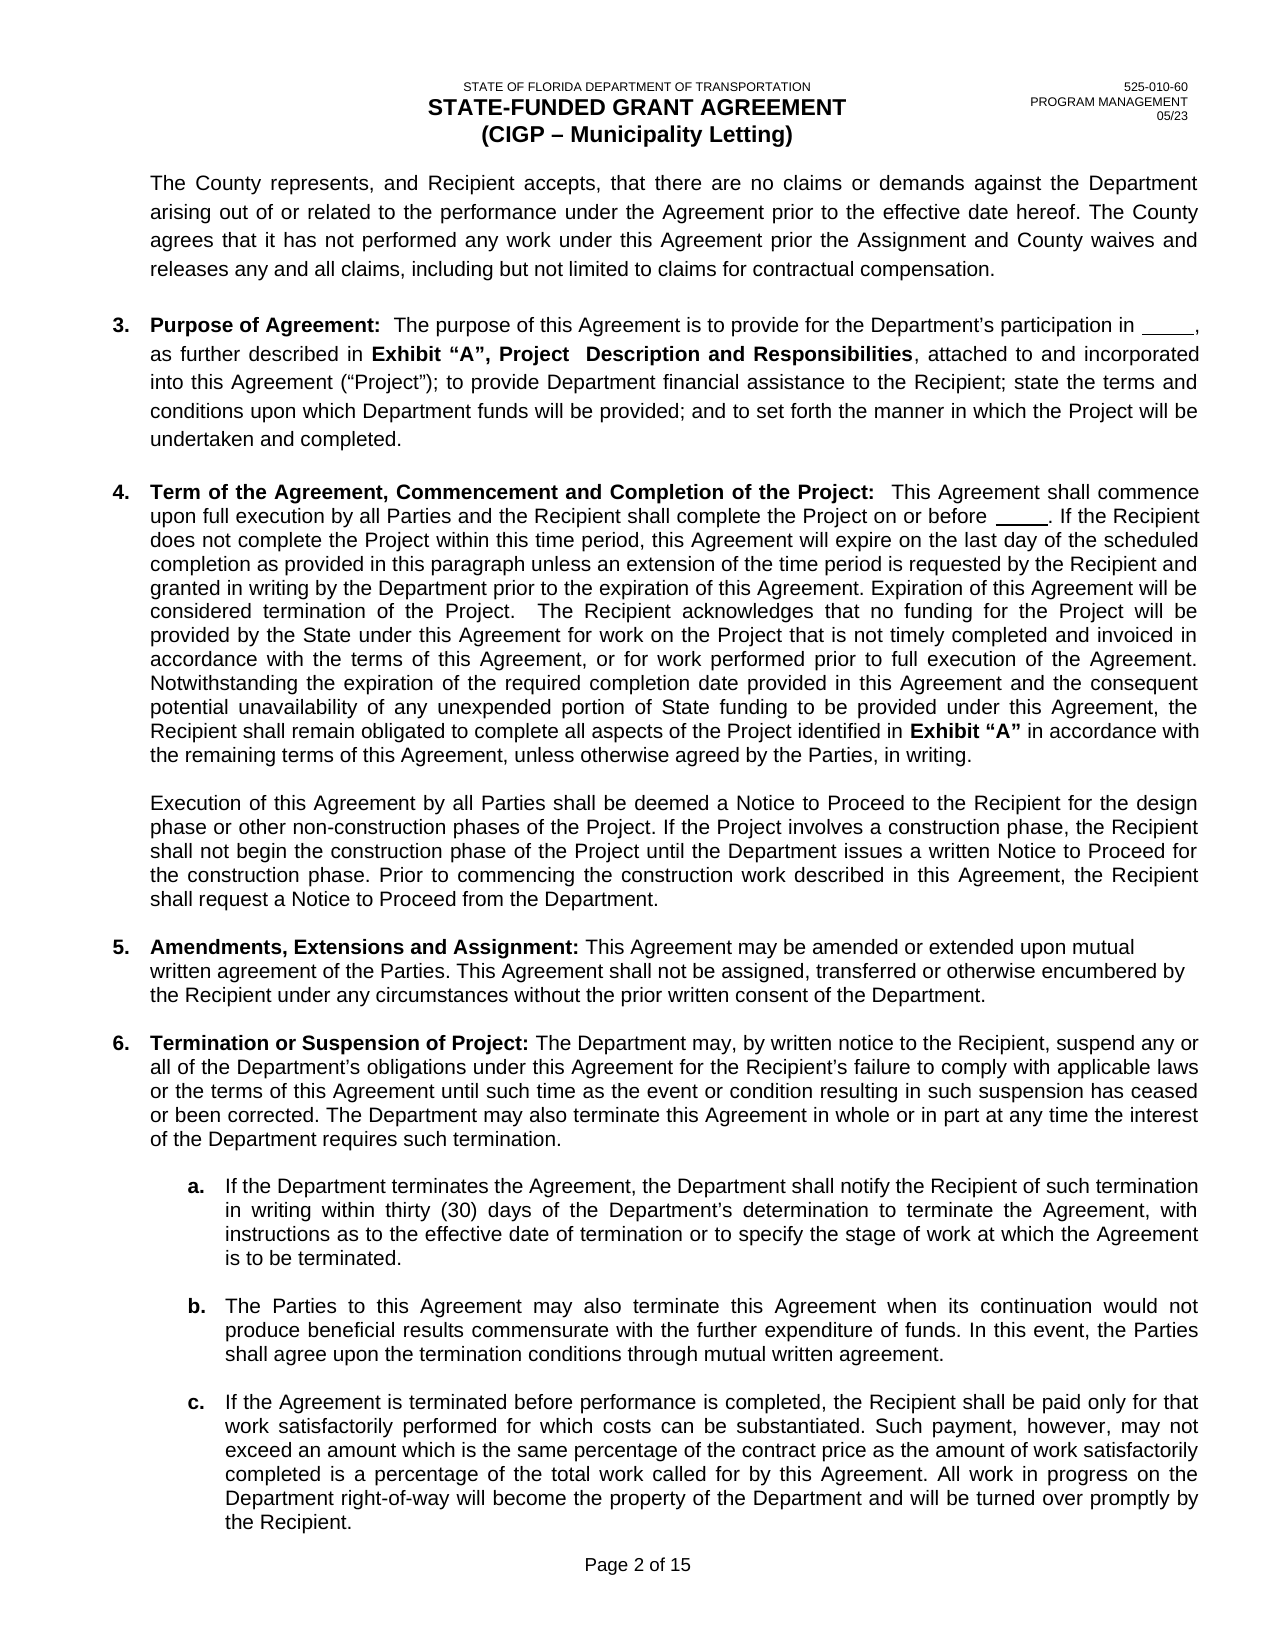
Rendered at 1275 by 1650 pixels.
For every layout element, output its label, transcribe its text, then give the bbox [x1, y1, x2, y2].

list If the Agreement is terminated before performance is completed, the Recipient shall be paid only for that work satisfactorily performed for which costs can be substantiated. Such payment, however, may not exceed an amount which is the same percentage of the contract price as the amount of work satisfactorily completed is a percentage of the total work called for by this Agreement. All work in progress on the Department right-of-way will become the property of the Department and will be turned over promptly by the Recipient. [187, 1390, 1200, 1534]
list Purpose of Agreement: The purpose of this Agreement is to provide for the Department’s participation in , as further described in Exhibit “A”, Project Description and Responsibilities, attached to and incorporated into this Agreement (“Project”); to provide Department financial assistance to the Recipient; state the terms and conditions upon which Department funds will be provided; and to set forth the manner in which the Project will be undertaken and completed. [112, 313, 1200, 451]
list Amendments, Extensions and Assignment: This Agreement may be amended or extended upon mutual written agreement of the Parties. This Agreement shall not be assigned, transferred or otherwise encumbered by the Recipient under any circumstances without the prior written consent of the Department. [112, 935, 1200, 1007]
list The County represents, and Recipient accepts, that there are no claims or demands against the Department arising out of or related to the performance under the Agreement prior to the effective date hereof. The County agrees that it has not performed any work under this Agreement prior the Assignment and County waives and releases any and all claims, including but not limited to claims for contractual compensation. [150, 171, 1200, 280]
list Term of the Agreement, Commencement and Completion of the Project: This Agreement shall commence upon full execution by all Parties and the Recipient shall complete the Project on or before . If the Recipient does not complete the Project within this time period, this Agreement will expire on the last day of the scheduled completion as provided in this paragraph unless an extension of the time period is requested by the Recipient and granted in writing by the Department prior to the expiration of this Agreement. Expiration of this Agreement will be considered termination of the Project. The Recipient acknowledges that no funding for the Project will be provided by the State under this Agreement for work on the Project that is not timely completed and invoiced in accordance with the terms of this Agreement, or for work performed prior to full execution of the Agreement. Notwithstanding the expiration of the required completion date provided in this Agreement and the consequent potential unavailability of any unexpended portion of State funding to be provided under this Agreement, the Recipient shall remain obligated to complete all aspects of the Project identified in Exhibit “A” in accordance with the remaining terms of this Agreement, unless otherwise agreed by the Parties, in writing. [112, 479, 1200, 767]
list If the Department terminates the Agreement, the Department shall notify the Recipient of such termination in writing within thirty (30) days of the Department’s determination to terminate the Agreement, with instructions as to the effective date of termination or to specify the stage of work at which the Agreement is to be terminated. [187, 1174, 1200, 1270]
list Termination or Suspension of Project: The Department may, by written notice to the Recipient, suspend any or all of the Department’s obligations under this Agreement for the Recipient’s failure to comply with applicable laws or the terms of this Agreement until such time as the event or condition resulting in such suspension has ceased or been corrected. The Department may also terminate this Agreement in whole or in part at any time the interest of the Department requires such termination. [112, 1031, 1200, 1150]
text Execution of this Agreement by all Parties shall be deemed a Notice to Proceed to the Recipient for the design phase or other non-construction phases of the Project. If the Project involves a construction phase, the Recipient shall not begin the construction phase of the Project until the Department issues a written Notice to Proceed for the construction phase. Prior to commencing the construction work described in this Agreement, the Recipient shall request a Notice to Proceed from the Department. [150, 791, 1200, 911]
list The Parties to this Agreement may also terminate this Agreement when its continuation would not produce beneficial results commensurate with the further expenditure of funds. In this event, the Parties shall agree upon the termination conditions through mutual written agreement. [187, 1294, 1200, 1366]
